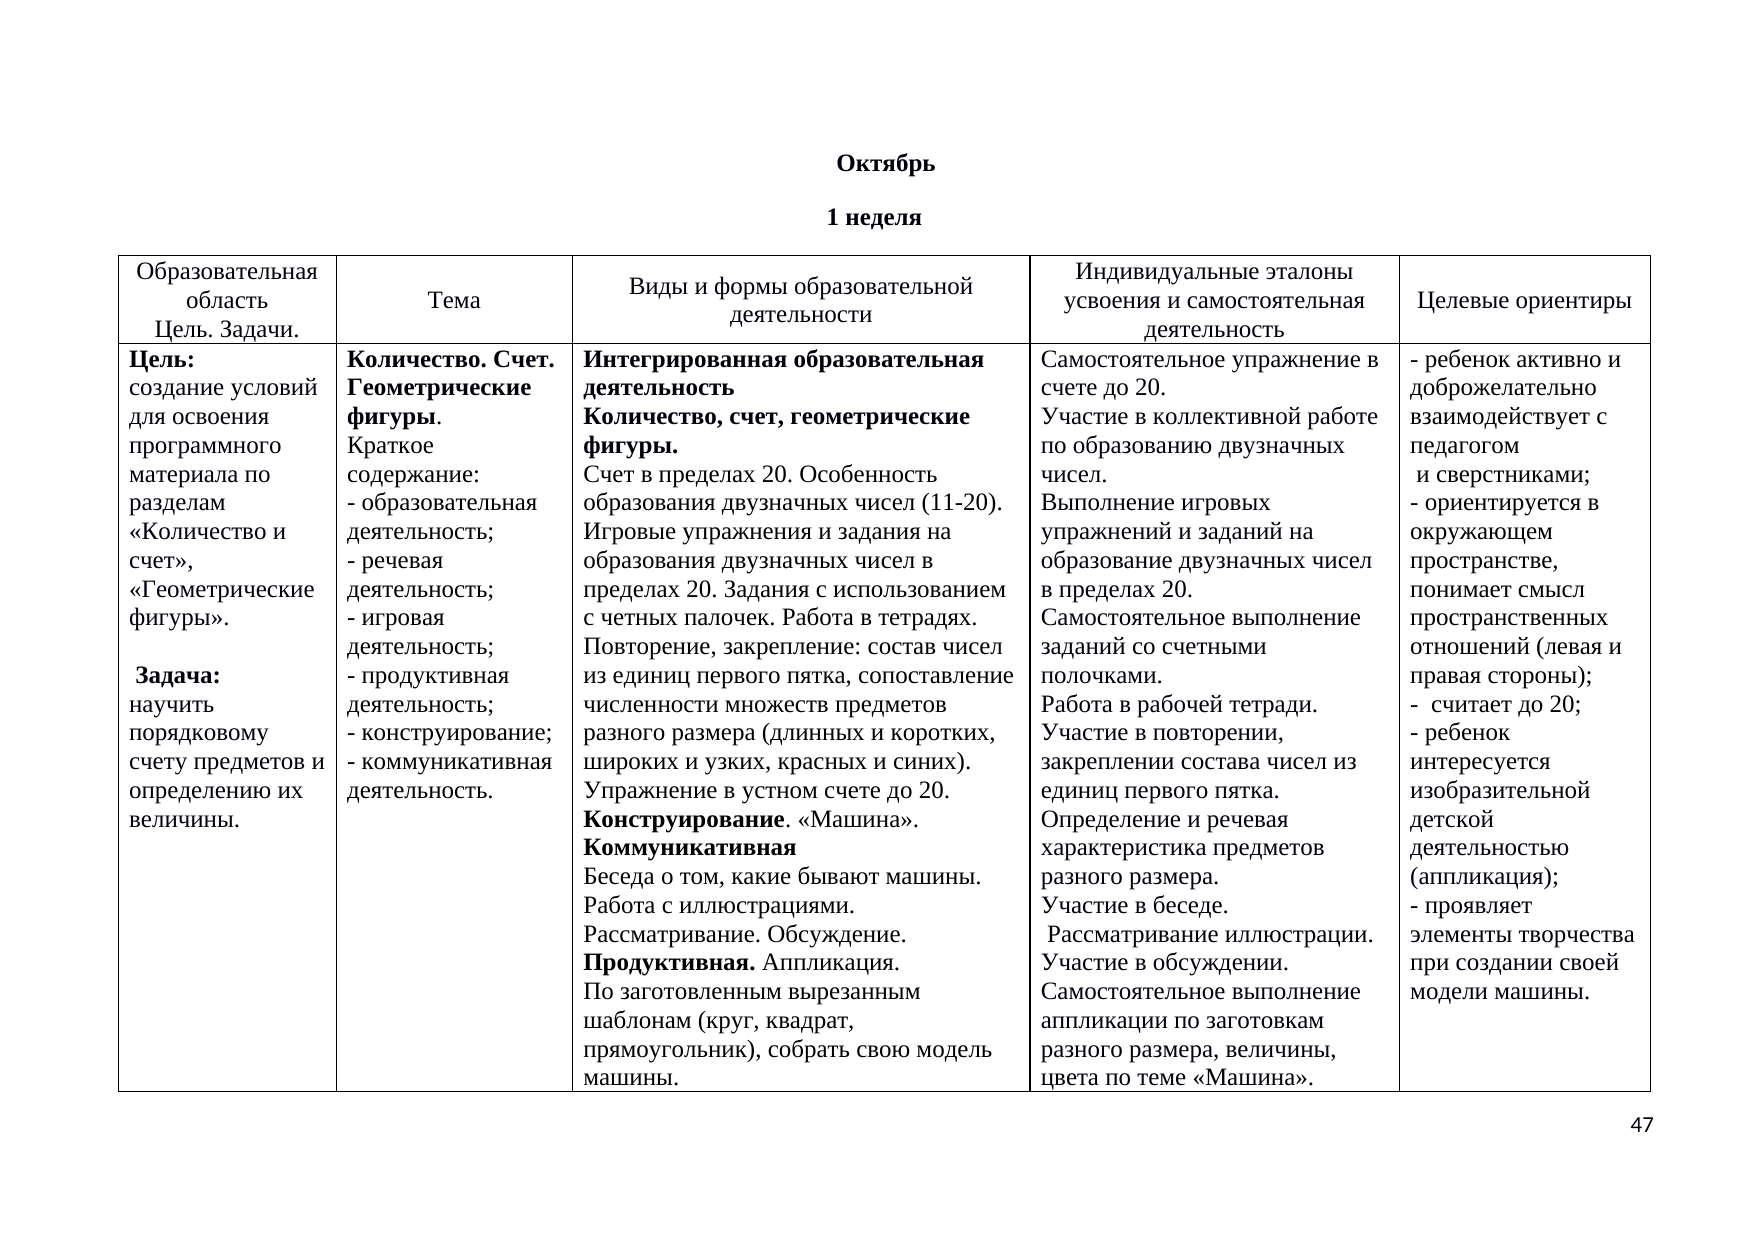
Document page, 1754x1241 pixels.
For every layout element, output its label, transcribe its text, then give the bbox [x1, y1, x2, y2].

text 1 неделя [118, 202, 1653, 230]
table_cell Количество. Счет. Геометрические фигуры. Краткое содержание: - образовательная деятельность; - речевая деятельность; - игровая деятельность; - продуктивная деятельность; - конструирование; - коммуникативная деятельность. [337, 344, 572, 1091]
table_header Образовательная область Цель. Задачи. [119, 256, 336, 343]
table_cell Самостоятельное упражнение в счете до 20. Участие в коллективной работе по образованию двузначных чисел. Выполнение игровых упражнений и заданий на образование двузначных чисел в пределах 20. Самостоятельное выполнение заданий со счетными полочками. Работа в рабочей тетради. Участие в повторении, закреплении состава чисел из единиц первого пятка. Определение и речевая характеристика предметов разного размера. Участие в беседе. Рассматривание иллюстрации. Участие в обсуждении. Самостоятельное выполнение аппликации по заготовкам разного размера, величины, цвета по теме «Машина». [1031, 344, 1399, 1091]
table_header Тема [337, 256, 572, 343]
table_header Индивидуальные эталоны усвоения и самостоятельная деятельность [1031, 256, 1399, 343]
table_header Целевые ориентиры [1400, 256, 1650, 343]
table_cell - ребенок активно и доброжелательно взаимодействует с педагогом и сверстниками; - ориентируется в окружающем пространстве, понимает смысл пространственных отношений (левая и правая стороны); - считает до 20; - ребенок интересуется изобразительной детской деятельностью (аппликация); - проявляет элементы творчества при создании своей модели машины. [1400, 344, 1650, 1091]
table_header Виды и формы образовательной деятельности [573, 256, 1029, 343]
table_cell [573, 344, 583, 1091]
text Октябрь [118, 148, 1653, 176]
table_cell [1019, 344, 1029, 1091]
